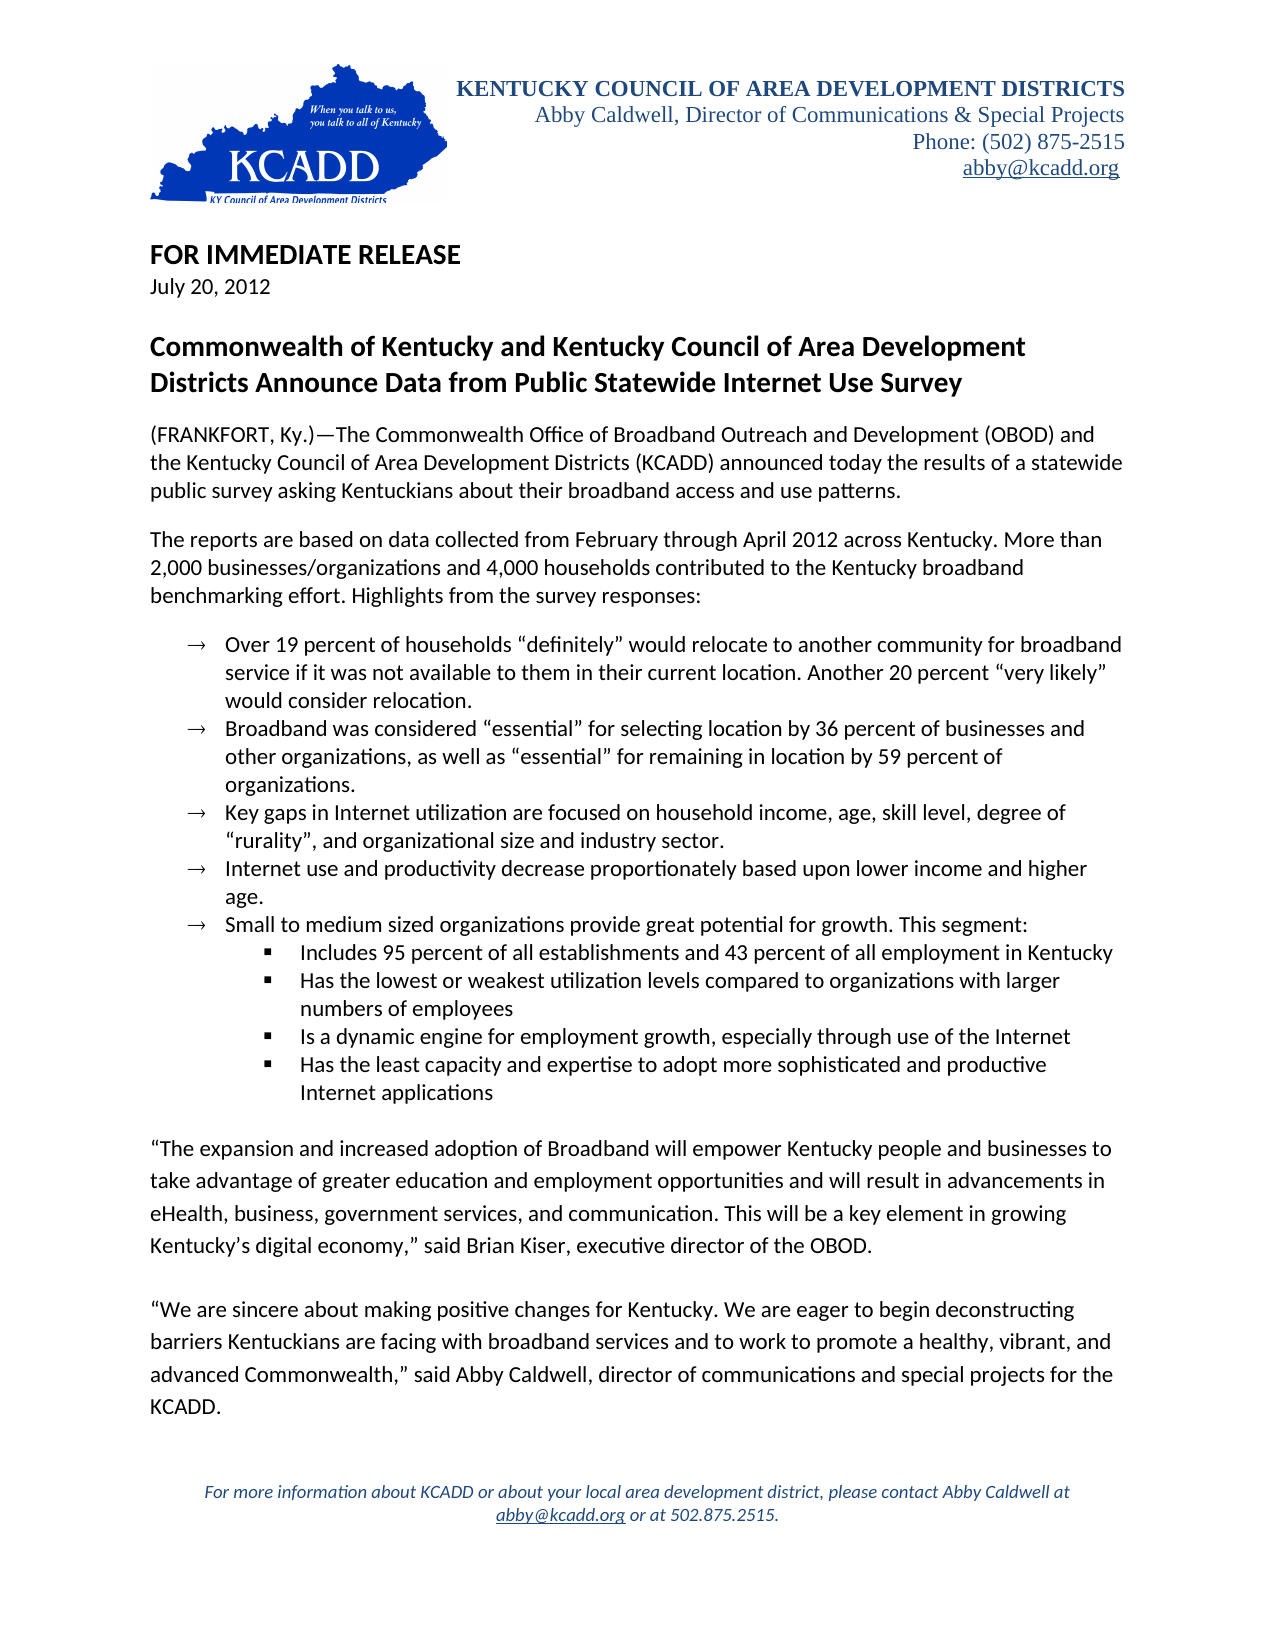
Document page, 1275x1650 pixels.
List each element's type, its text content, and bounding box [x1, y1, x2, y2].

text FOR IMMEDIATE RELEASE [150, 236, 1125, 272]
list Broadband was considered “essential” for selecting location by 36 percent of businesses and other organizations, as well as “essential” for remaining in location by 59 percent of organizations. [187, 714, 1125, 798]
text The reports are based on data collected from February through April 2012 across Kentucky. More than 2,000 businesses/organizations and 4,000 households contributed to the Kentucky broadband benchmarking effort. Highlights from the survey responses: [150, 525, 1125, 609]
text “We are sincere about making positive changes for Kentucky. We are eager to begin deconstructing barriers Kentuckians are facing with broadband services and to work to promote a healthy, vibrant, and advanced Commonwealth,” said Abby Caldwell, director of communications and special projects for the KCADD. [150, 1295, 1125, 1420]
picture [150, 64, 447, 203]
text “The expansion and increased adoption of Broadband will empower Kentucky people and businesses to take advantage of greater education and employment opportunities and will result in advancements in eHealth, business, government services, and communication. This will be a key element in growing Kentucky’s digital economy,” said Brian Kiser, executive director of the OBOD. [150, 1134, 1125, 1259]
text July 20, 2012 [150, 272, 1125, 300]
list Small to medium sized organizations provide great potential for growth. This segment: [187, 910, 1125, 938]
list Has the lowest or weakest utilization levels compared to organizations with larger numbers of employees [262, 966, 1125, 1022]
list Has the least capacity and expertise to adopt more sophisticated and productive Internet applications [262, 1050, 1125, 1106]
list Includes 95 percent of all establishments and 43 percent of all employment in Kentucky [262, 938, 1125, 966]
list Over 19 percent of households “definitely” would relocate to another community for broadband service if it was not available to them in their current location. Another 20 percent “very likely” would consider relocation. [187, 630, 1125, 714]
list Is a dynamic engine for employment growth, especially through use of the Internet [262, 1022, 1125, 1050]
text Commonwealth of Kentucky and Kentucky Council of Area Development Districts Announce Data from Public Statewide Internet Use Survey [150, 328, 1125, 399]
text (FRANKFORT, Ky.)—The Commonwealth Office of Broadband Outreach and Development (OBOD) and the Kentucky Council of Area Development Districts (KCADD) announced today the results of a statewide public survey asking Kentuckians about their broadband access and use patterns. [150, 420, 1125, 504]
list Internet use and productivity decrease proportionately based upon lower income and higher age. [187, 854, 1125, 910]
list Key gaps in Internet utilization are focused on household income, age, skill level, degree of “rurality”, and organizational size and industry sector. [187, 798, 1125, 854]
